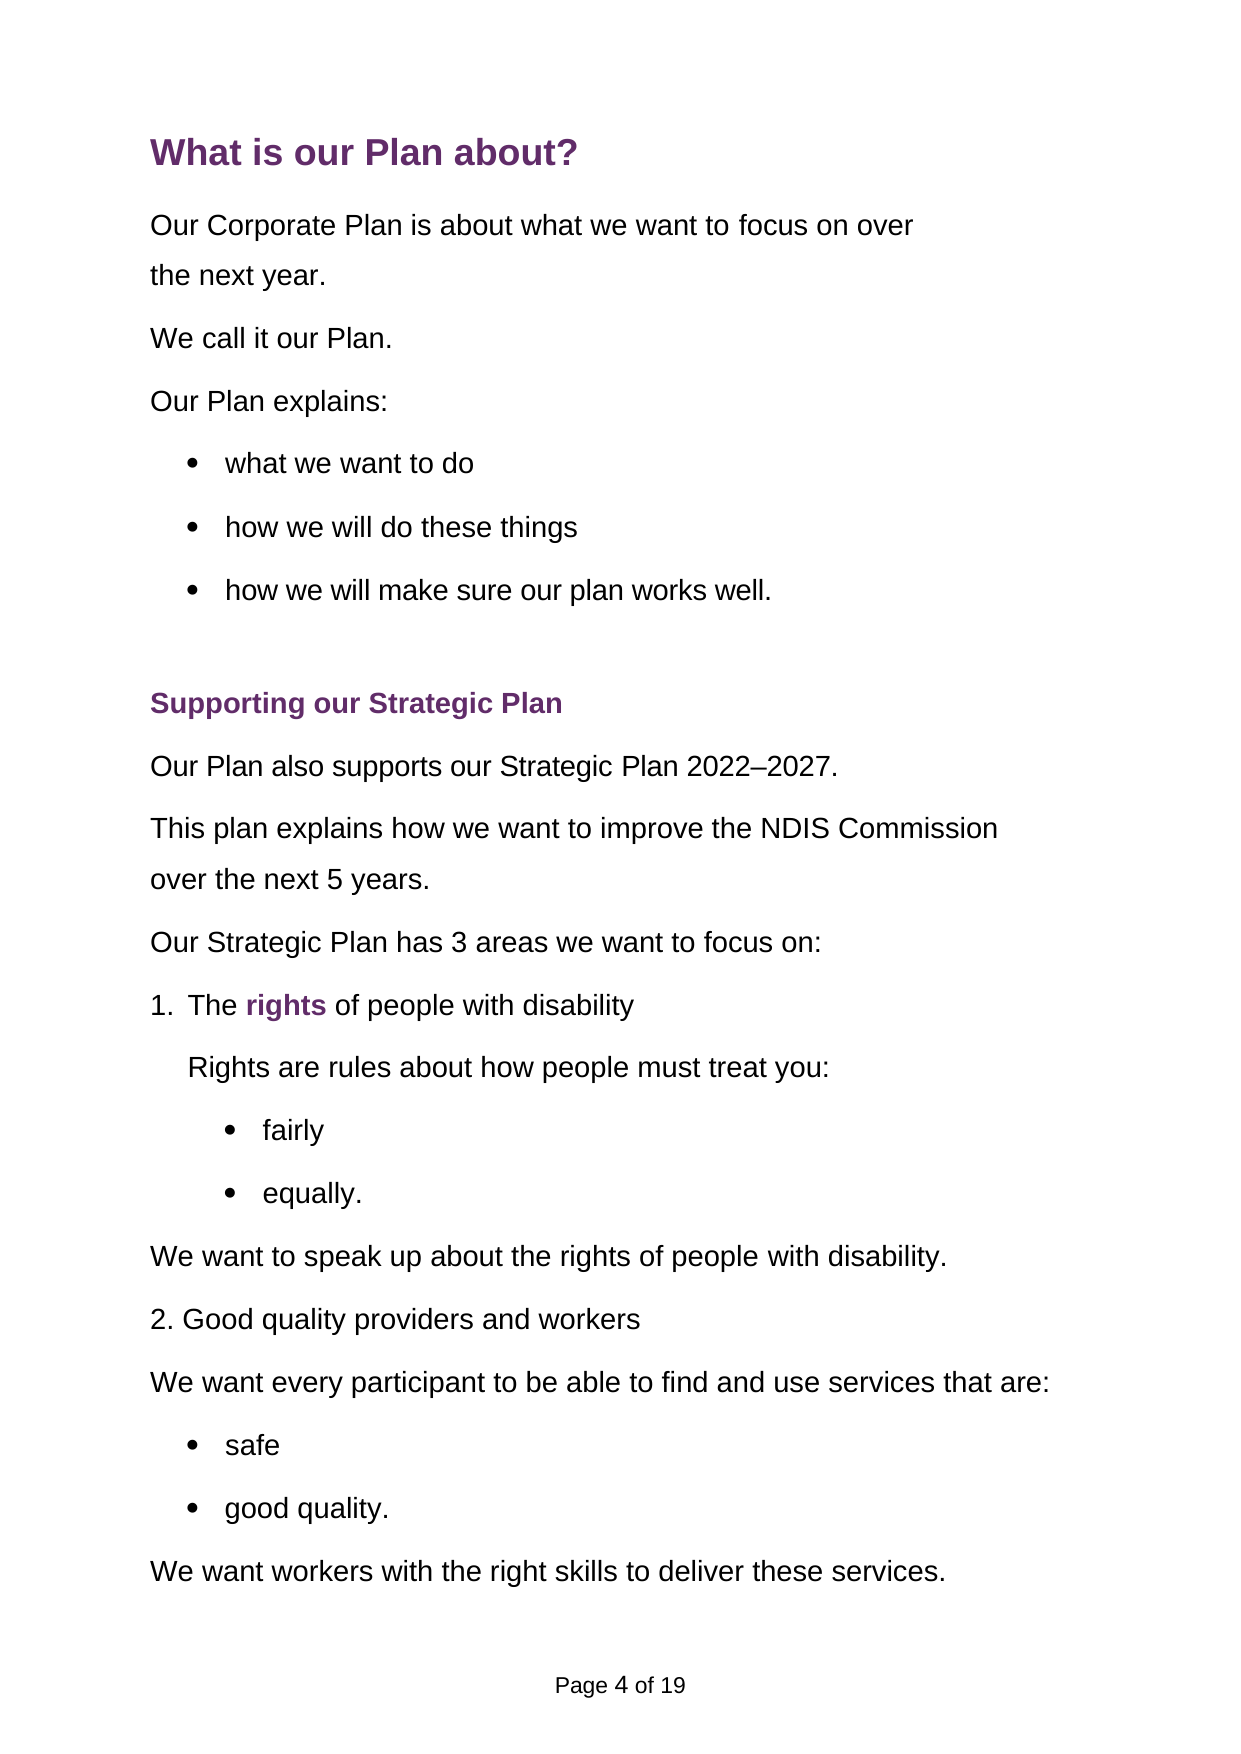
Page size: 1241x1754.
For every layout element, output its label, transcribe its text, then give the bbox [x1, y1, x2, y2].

list fairly [225, 1113, 1090, 1147]
text Our Plan explains: [150, 384, 1090, 417]
text We call it our Plan. [150, 321, 1090, 354]
list safe [187, 1428, 1090, 1462]
text This plan explains how we want to improve the NDIS Commission over the next 5 years. [150, 812, 1090, 895]
text Our Strategic Plan has 3 areas we want to focus on: [150, 925, 1090, 958]
list how we will make sure our plan works well. [187, 573, 1090, 607]
text Our Plan also supports our Strategic Plan 2022–2027. [150, 749, 1090, 782]
text We want every participant to be able to find and use services that are: [150, 1365, 1090, 1398]
text We want to speak up about the rights of people with disability. [150, 1239, 1090, 1273]
text 2. Good quality providers and workers [150, 1302, 1090, 1336]
subtitle What is our Plan about? [150, 131, 1090, 174]
text Our Corporate Plan is about what we want to focus on over the next year. [150, 208, 1090, 292]
list equally. [225, 1176, 1090, 1210]
list what we want to do [187, 447, 1090, 480]
list good quality. [187, 1491, 1090, 1525]
list Rights are rules about how people must treat you: [187, 1050, 1090, 1084]
list how we will do these things [187, 510, 1090, 543]
subtitle Supporting our Strategic Plan [150, 686, 1090, 719]
text We want workers with the right skills to deliver these services. [150, 1554, 1090, 1588]
list The rights of people with disability [150, 987, 1090, 1021]
